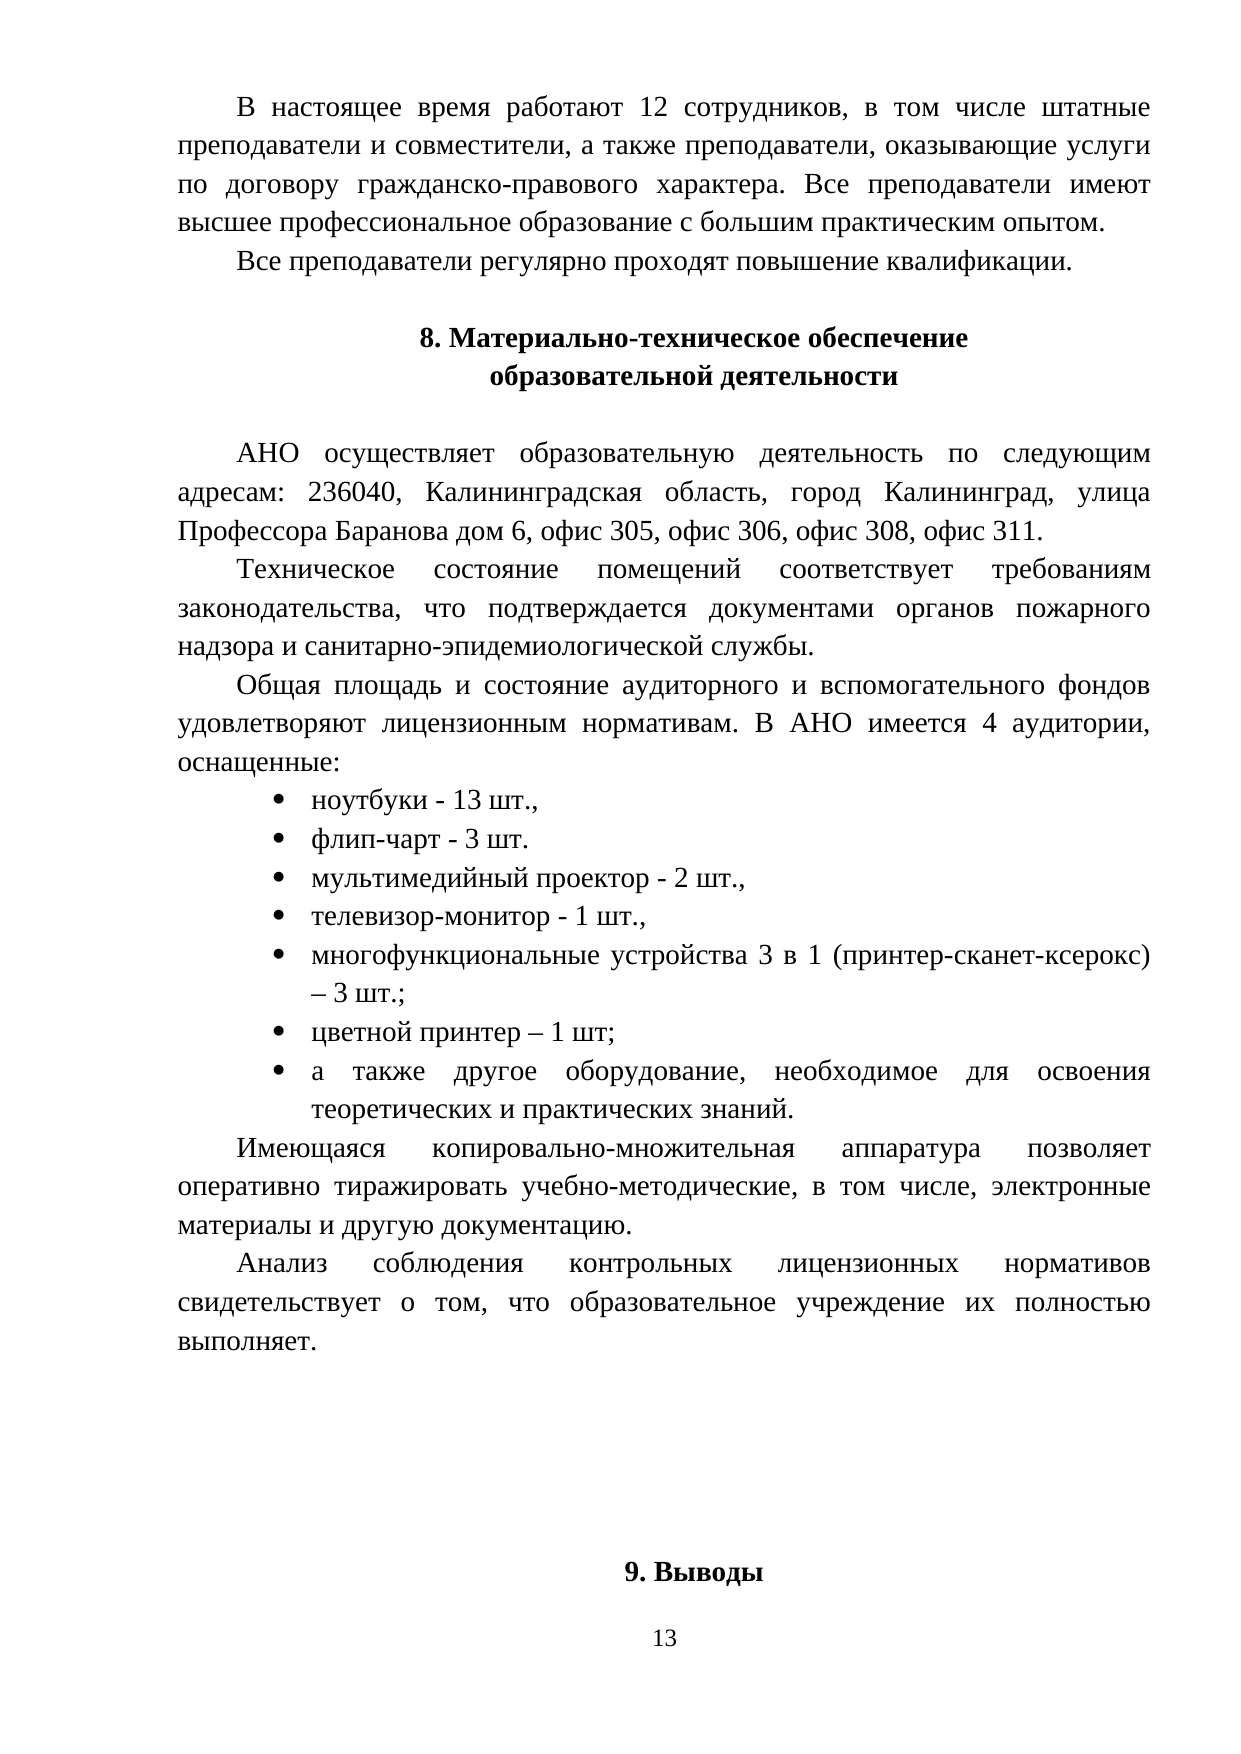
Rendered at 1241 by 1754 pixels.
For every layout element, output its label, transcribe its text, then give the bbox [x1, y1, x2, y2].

text 9. Выводы [177, 1554, 1152, 1587]
list а также другое оборудование, необходимое для освоения теоретических и практических знаний. [274, 1053, 1152, 1125]
text Общая площадь и состояние аудиторного и вспомогательного фондов удовлетворяют лицензионным нормативам. В АНО имеется 4 аудитории, оснащенные: [177, 667, 1152, 777]
list флип-чарт - 3 шт. [274, 821, 1152, 855]
text АНО осуществляет образовательную деятельность по следующим адресам: 236040, Калининградская область, город Калининград, улица Профессора Баранова дом 6, офис 305, офис 306, офис 308, офис 311. [177, 436, 1152, 546]
text В настоящее время работают 12 сотрудников, в том числе штатные преподаватели и совместители, а также преподаватели, оказывающие услуги по договору гражданско-правового характера. Все преподаватели имеют высшее профессиональное образование с большим практическим опытом. [177, 89, 1152, 238]
text образовательной деятельности [177, 358, 1152, 392]
text Имеющаяся копировально-множительная аппаратура позволяет оперативно тиражировать учебно-методические, в том числе, электронные материалы и другую документацию. [177, 1130, 1152, 1241]
text Все преподаватели регулярно проходят повышение квалификации. [177, 243, 1152, 276]
text Анализ соблюдения контрольных лицензионных нормативов свидетельствует о том, что образовательное учреждение их полностью выполняет. [177, 1246, 1152, 1356]
list многофункциональные устройства 3 в 1 (принтер-сканет-ксерокс) – 3 шт.; [274, 937, 1152, 1009]
list цветной принтер – 1 шт; [274, 1014, 1152, 1048]
list ноутбуки - 13 шт., [274, 782, 1152, 816]
text Техническое состояние помещений соответствует требованиям законодательства, что подтверждается документами органов пожарного надзора и санитарно-эпидемиологической службы. [177, 551, 1152, 662]
text 8. Материально-техническое обеспечение [177, 320, 1152, 353]
list мультимедийный проектор - 2 шт., [274, 860, 1152, 893]
list телевизор-монитор - 1 шт., [274, 898, 1152, 932]
